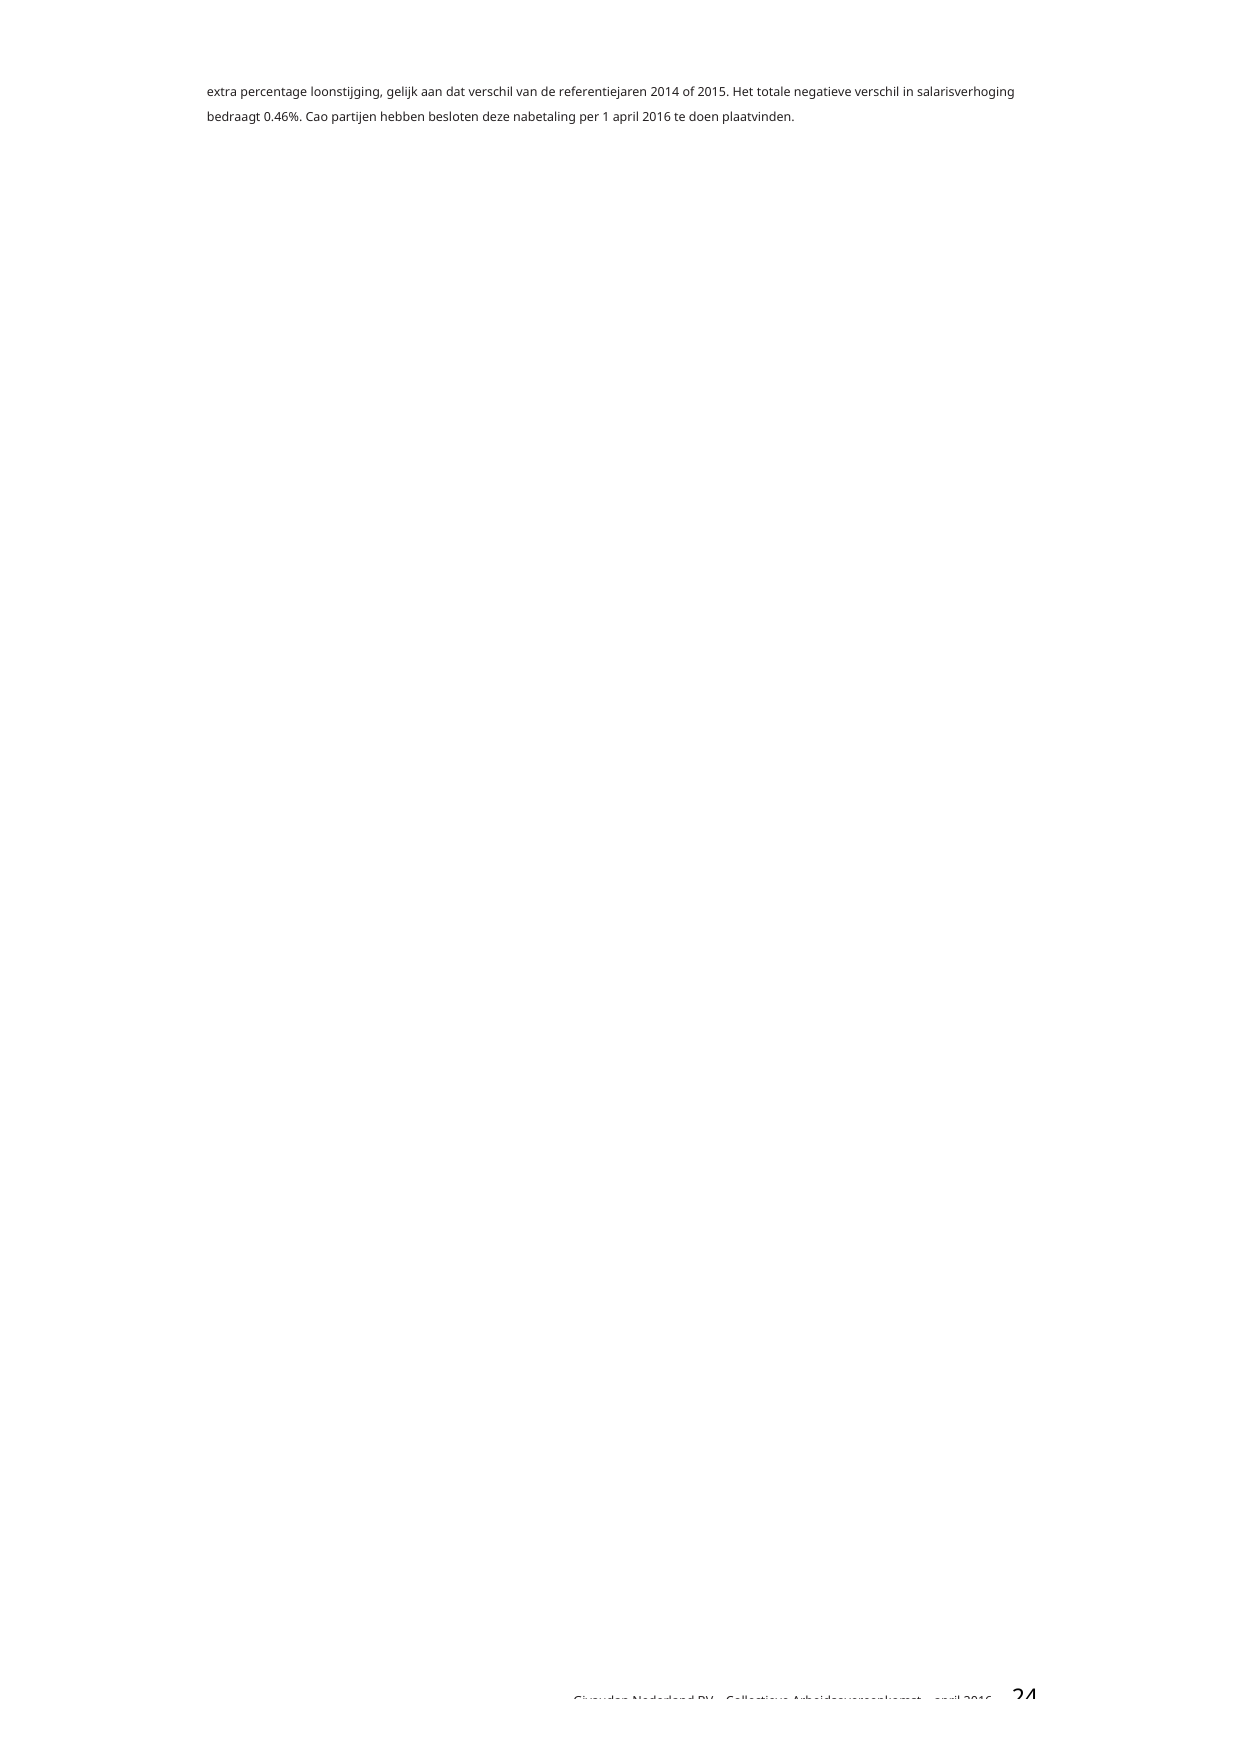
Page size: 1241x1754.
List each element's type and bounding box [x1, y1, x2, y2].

text [207, 83, 1019, 125]
